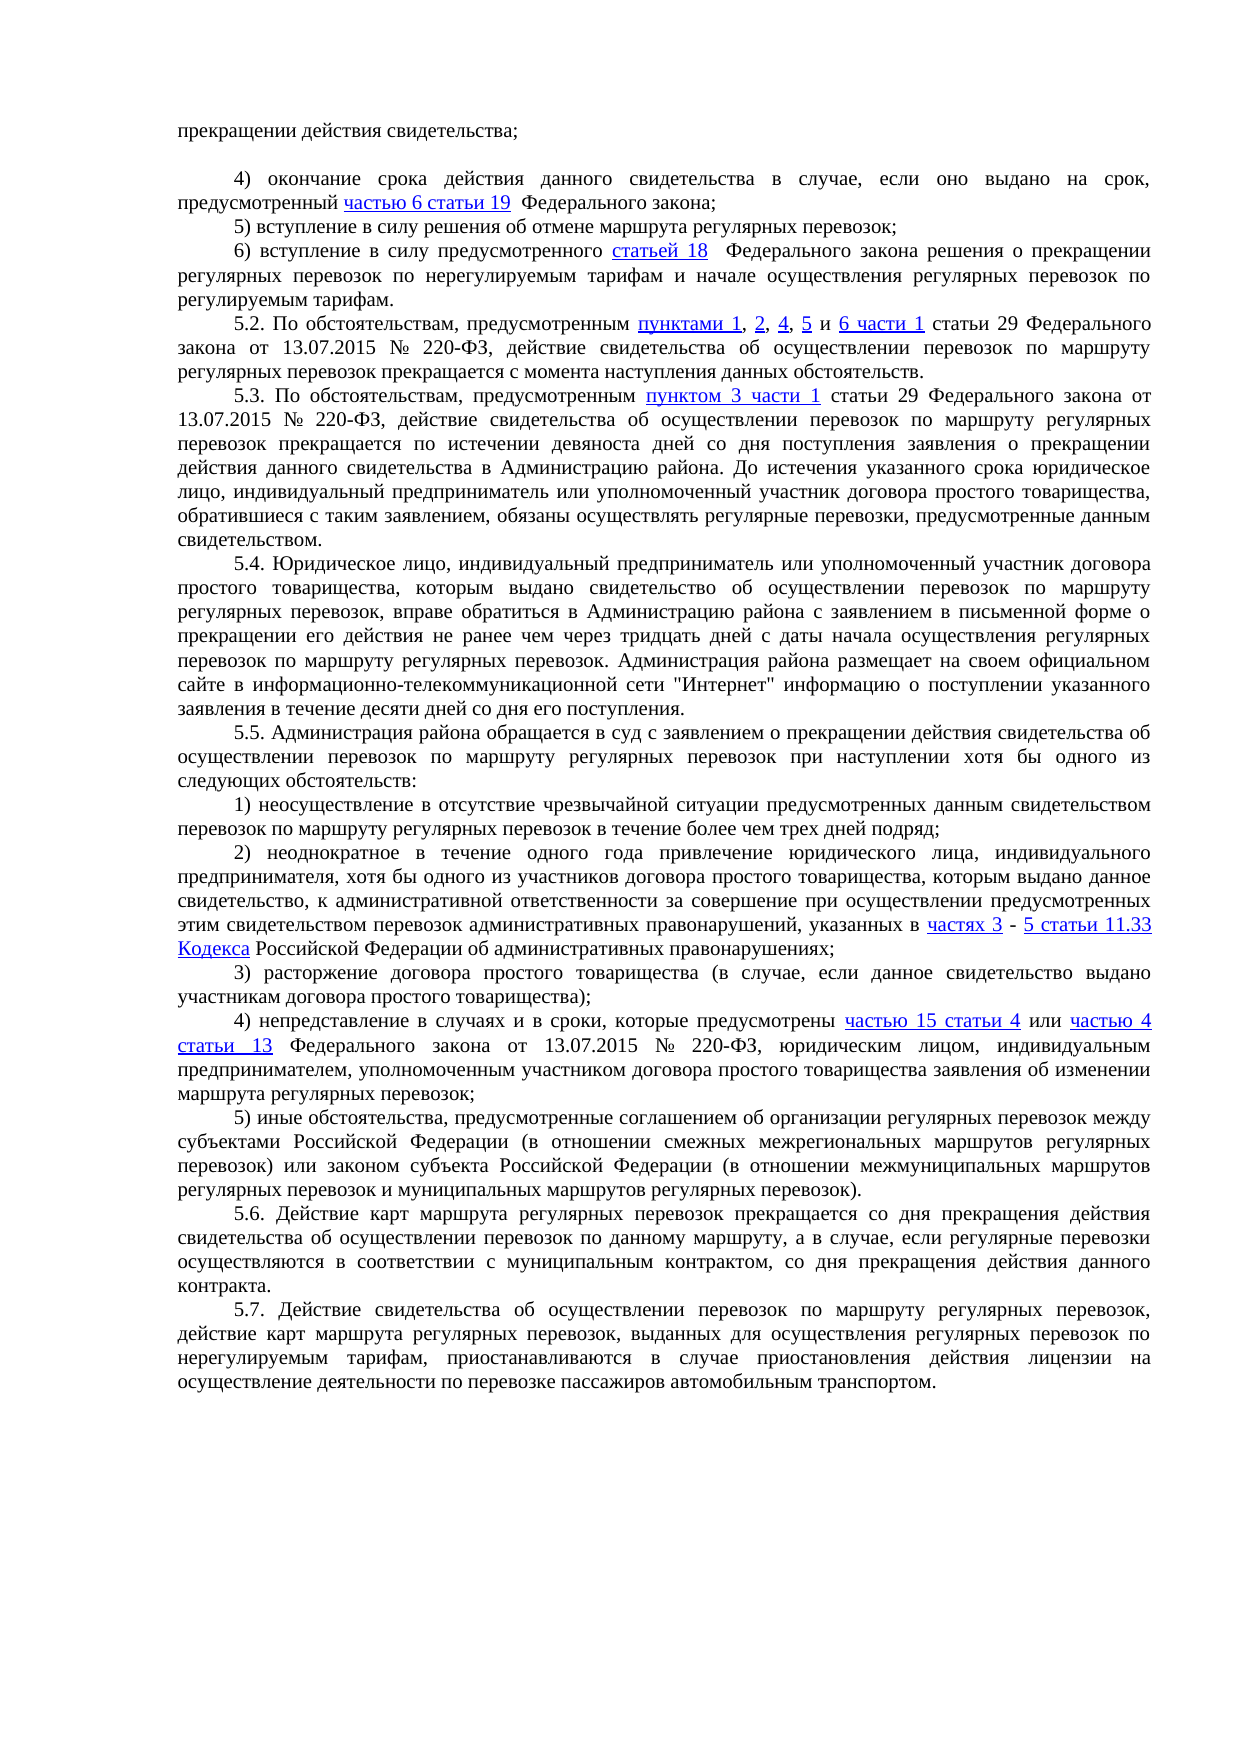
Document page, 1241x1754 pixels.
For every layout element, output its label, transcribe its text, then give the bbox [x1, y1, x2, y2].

text 6) вступление в силу предусмотренного статьей 18 Федерального закона решения о прекращении регулярных перевозок по нерегулируемым тарифам и начале осуществления регулярных перевозок по регулируемым тарифам. [177, 238, 1152, 311]
text 5.5. Администрация района обращается в суд с заявлением о прекращении действия свидетельства об осуществлении перевозок по маршруту регулярных перевозок при наступлении хотя бы одного из следующих обстоятельств: [177, 720, 1152, 792]
text 4) непредставление в случаях и в сроки, которые предусмотрены частью 15 статьи 4 или частью 4 статьи 13 Федерального закона от 13.07.2015 № 220-ФЗ, юридическим лицом, индивидуальным предпринимателем, уполномоченным участником договора простого товарищества заявления об изменении маршрута регулярных перевозок; [177, 1008, 1152, 1105]
text 5.3. По обстоятельствам, предусмотренным пунктом 3 части 1 статьи 29 Федерального закона от 13.07.2015 № 220-ФЗ, действие свидетельства об осуществлении перевозок по маршруту регулярных перевозок прекращается по истечении девяноста дней со дня поступления заявления о прекращении действия данного свидетельства в Администрацию района. До истечения указанного срока юридическое лицо, индивидуальный предприниматель или уполномоченный участник договора простого товарищества, обратившиеся с таким заявлением, обязаны осуществлять регулярные перевозки, предусмотренные данным свидетельством. [177, 383, 1152, 551]
text 5) иные обстоятельства, предусмотренные соглашением об организации регулярных перевозок между субъектами Российской Федерации (в отношении смежных межрегиональных маршрутов регулярных перевозок) или законом субъекта Российской Федерации (в отношении межмуниципальных маршрутов регулярных перевозок и муниципальных маршрутов регулярных перевозок). [177, 1105, 1152, 1201]
text 4) окончание срока действия данного свидетельства в случае, если оно выдано на срок, предусмотренный частью 6 статьи 19 Федерального закона; [177, 166, 1152, 214]
text 1) неосуществление в отсутствие чрезвычайной ситуации предусмотренных данным свидетельством перевозок по маршруту регулярных перевозок в течение более чем трех дней подряд; [177, 792, 1152, 840]
text 5.7. Действие свидетельства об осуществлении перевозок по маршруту регулярных перевозок, действие карт маршрута регулярных перевозок, выданных для осуществления регулярных перевозок по нерегулируемым тарифам, приостанавливаются в случае приостановления действия лицензии на осуществление деятельности по перевозке пассажиров автомобильным транспортом. [177, 1297, 1152, 1393]
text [177, 118, 1152, 142]
text 3) расторжение договора простого товарищества (в случае, если данное свидетельство выдано участникам договора простого товарищества); [177, 960, 1152, 1008]
text 5.6. Действие карт маршрута регулярных перевозок прекращается со дня прекращения действия свидетельства об осуществлении перевозок по данному маршруту, а в случае, если регулярные перевозки осуществляются в соответствии с муниципальным контрактом, со дня прекращения действия данного контракта. [177, 1201, 1152, 1297]
text 5.2. По обстоятельствам, предусмотренным пунктами 1, 2, 4, 5 и 6 части 1 статьи 29 Федерального закона от 13.07.2015 № 220-ФЗ, действие свидетельства об осуществлении перевозок по маршруту регулярных перевозок прекращается с момента наступления данных обстоятельств. [177, 311, 1152, 383]
text 2) неоднократное в течение одного года привлечение юридического лица, индивидуального предпринимателя, хотя бы одного из участников договора простого товарищества, которым выдано данное свидетельство, к административной ответственности за совершение при осуществлении предусмотренных этим свидетельством перевозок административных правонарушений, указанных в частях 3 - 5 статьи 11.33 Кодекса Российской Федерации об административных правонарушениях; [177, 840, 1152, 960]
text 5) вступление в силу решения об отмене маршрута регулярных перевозок; [177, 214, 1152, 238]
text 5.4. Юридическое лицо, индивидуальный предприниматель или уполномоченный участник договора простого товарищества, которым выдано свидетельство об осуществлении перевозок по маршруту регулярных перевозок, вправе обратиться в Администрацию района с заявлением в письменной форме о прекращении его действия не ранее чем через тридцать дней с даты начала осуществления регулярных перевозок по маршруту регулярных перевозок. Администрация района размещает на своем официальном сайте в информационно-телекоммуникационной сети "Интернет" информацию о поступлении указанного заявления в течение десяти дней со дня его поступления. [177, 551, 1152, 720]
